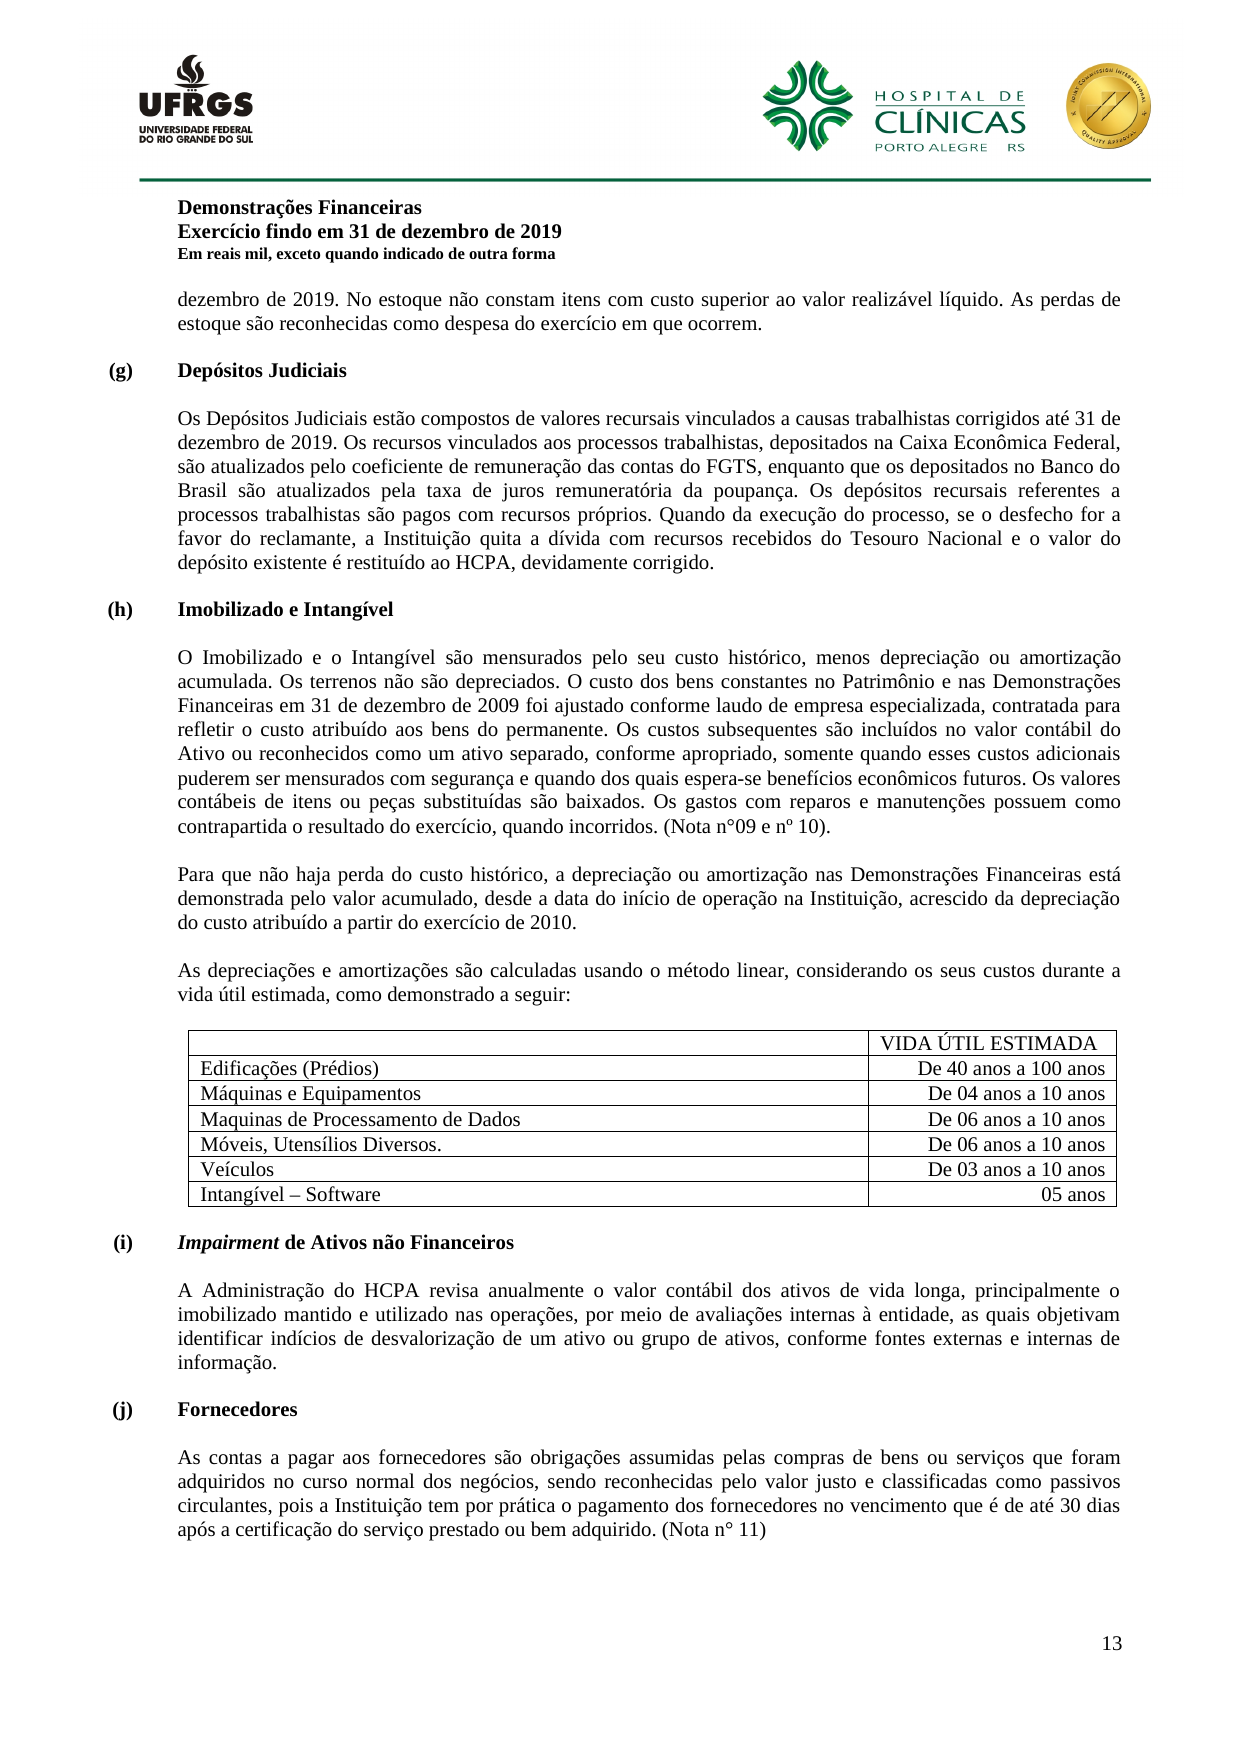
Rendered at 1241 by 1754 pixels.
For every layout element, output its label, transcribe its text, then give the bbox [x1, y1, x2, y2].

table_cell De 40 anos a 100 anos [869, 1056, 1116, 1080]
subtitle Impairment de Ativos não Financeiros [133, 1231, 1122, 1254]
table_cell Edificações (Prédios) [189, 1056, 868, 1080]
subtitle Fornecedores [133, 1398, 1122, 1421]
subtitle Depósitos Judiciais [133, 359, 1122, 382]
table_cell 05 anos [869, 1182, 1116, 1206]
picture [77, 18, 1184, 197]
table_cell Móveis, Utensílios Diversos. [189, 1132, 868, 1156]
text O Imobilizado e o Intangível são mensurados pelo seu custo histórico, menos depreciação ou amortização acumulada. Os terrenos não são depreciados. O custo dos bens constantes no Patrimônio e nas Demonstrações Financeiras em 31 de dezembro de 2009 foi ajustado conforme laudo de empresa especializada, contratada para refletir o custo atribuído aos bens do permanente. Os custos subsequentes são incluídos no valor contábil do Ativo ou reconhecidos como um ativo separado, conforme apropriado, somente quando esses custos adicionais puderem ser mensurados com segurança e quando dos quais espera-se benefícios econômicos futuros. Os valores contábeis de itens ou peças substituídas são baixados. Os gastos com reparos e manutenções possuem como contrapartida o resultado do exercício, quando incorridos. (Nota n°09 e nº 10). [177, 645, 1122, 838]
table_cell Veículos [189, 1157, 868, 1181]
text A Administração do HCPA revisa anualmente o valor contábil dos ativos de vida longa, principalmente o imobilizado mantido e utilizado nas operações, por meio de avaliações internas à entidade, as quais objetivam identificar indícios de desvalorização de um ativo ou grupo de ativos, conforme fontes externas e internas de informação. [177, 1278, 1122, 1374]
table_cell Maquinas de Processamento de Dados [189, 1106, 868, 1131]
table_cell Máquinas e Equipamentos [189, 1081, 868, 1105]
text Os Depósitos Judiciais estão compostos de valores recursais vinculados a causas trabalhistas corrigidos até 31 de dezembro de 2019. Os recursos vinculados aos processos trabalhistas, depositados na Caixa Econômica Federal, são atualizados pelo coeficiente de remuneração das contas do FGTS, enquanto que os depositados no Banco do Brasil são atualizados pela taxa de juros remuneratória da poupança. Os depósitos recursais referentes a processos trabalhistas são pagos com recursos próprios. Quando da execução do processo, se o desfecho for a favor do reclamante, a Instituição quita a dívida com recursos recebidos do Tesouro Nacional e o valor do depósito existente é restituído ao HCPA, devidamente corrigido. [177, 406, 1122, 574]
text As contas a pagar aos fornecedores são obrigações assumidas pelas compras de bens ou serviços que foram adquiridos no curso normal dos negócios, sendo reconhecidas pelo valor justo e classificadas como passivos circulantes, pois a Instituição tem por prática o pagamento dos fornecedores no vencimento que é de até 30 dias após a certificação do serviço prestado ou bem adquirido. (Nota n° 11) [177, 1445, 1122, 1541]
text Para que não haja perda do custo histórico, a depreciação ou amortização nas Demonstrações Financeiras está demonstrada pelo valor acumulado, desde a data do início de operação na Instituição, acrescido da depreciação do custo atribuído a partir do exercício de 2010. [177, 862, 1122, 934]
table_cell De 03 anos a 10 anos [869, 1157, 1116, 1181]
table_header VIDA ÚTIL ESTIMADA [869, 1031, 1116, 1055]
text As depreciações e amortizações são calculadas usando o método linear, considerando os seus custos durante a vida útil estimada, como demonstrado a seguir: [177, 958, 1122, 1006]
table_cell De 04 anos a 10 anos [869, 1081, 1116, 1105]
subtitle Imobilizado e Intangível [133, 598, 1122, 621]
table_header [189, 1031, 868, 1055]
table_cell Intangível – Software [189, 1182, 868, 1206]
table_cell De 06 anos a 10 anos [869, 1106, 1116, 1131]
table_cell De 06 anos a 10 anos [869, 1132, 1116, 1156]
